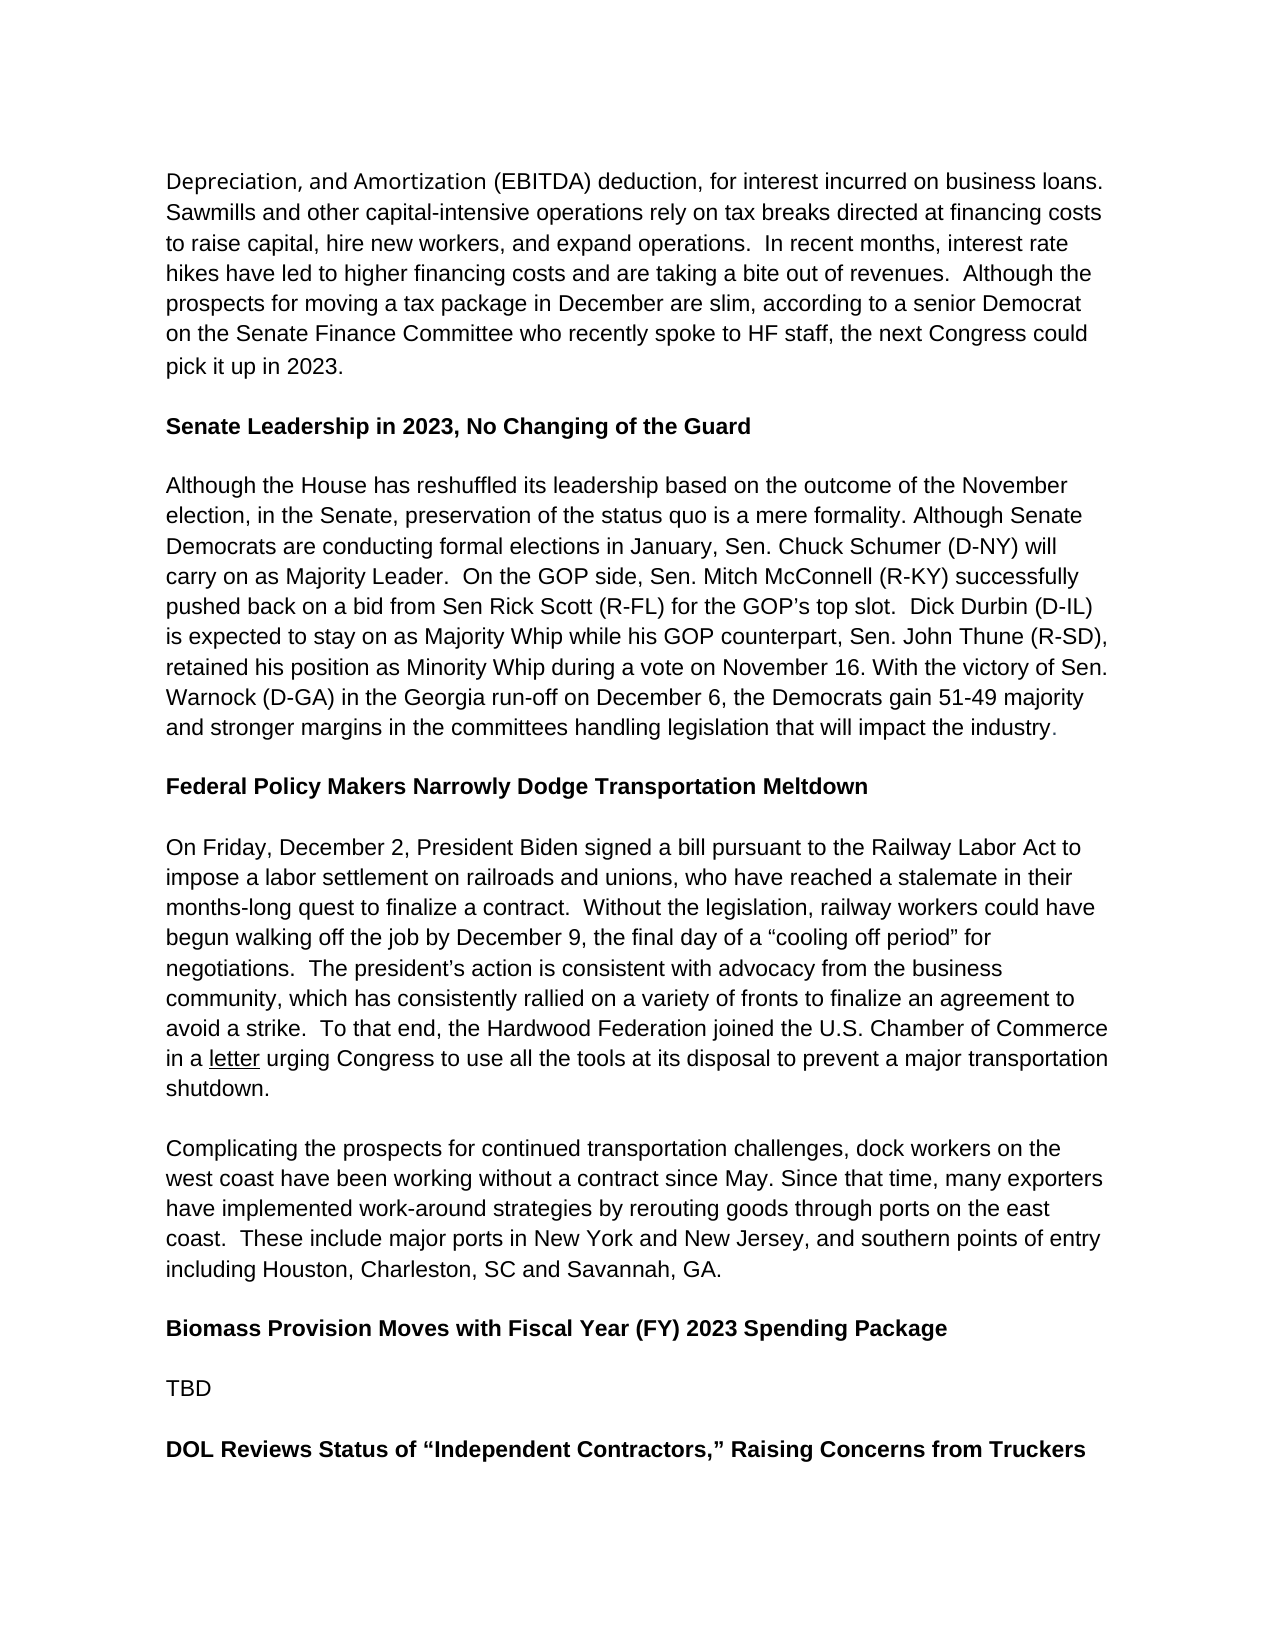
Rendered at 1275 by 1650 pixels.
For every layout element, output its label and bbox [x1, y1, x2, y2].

table_header [150, 150, 1125, 1482]
